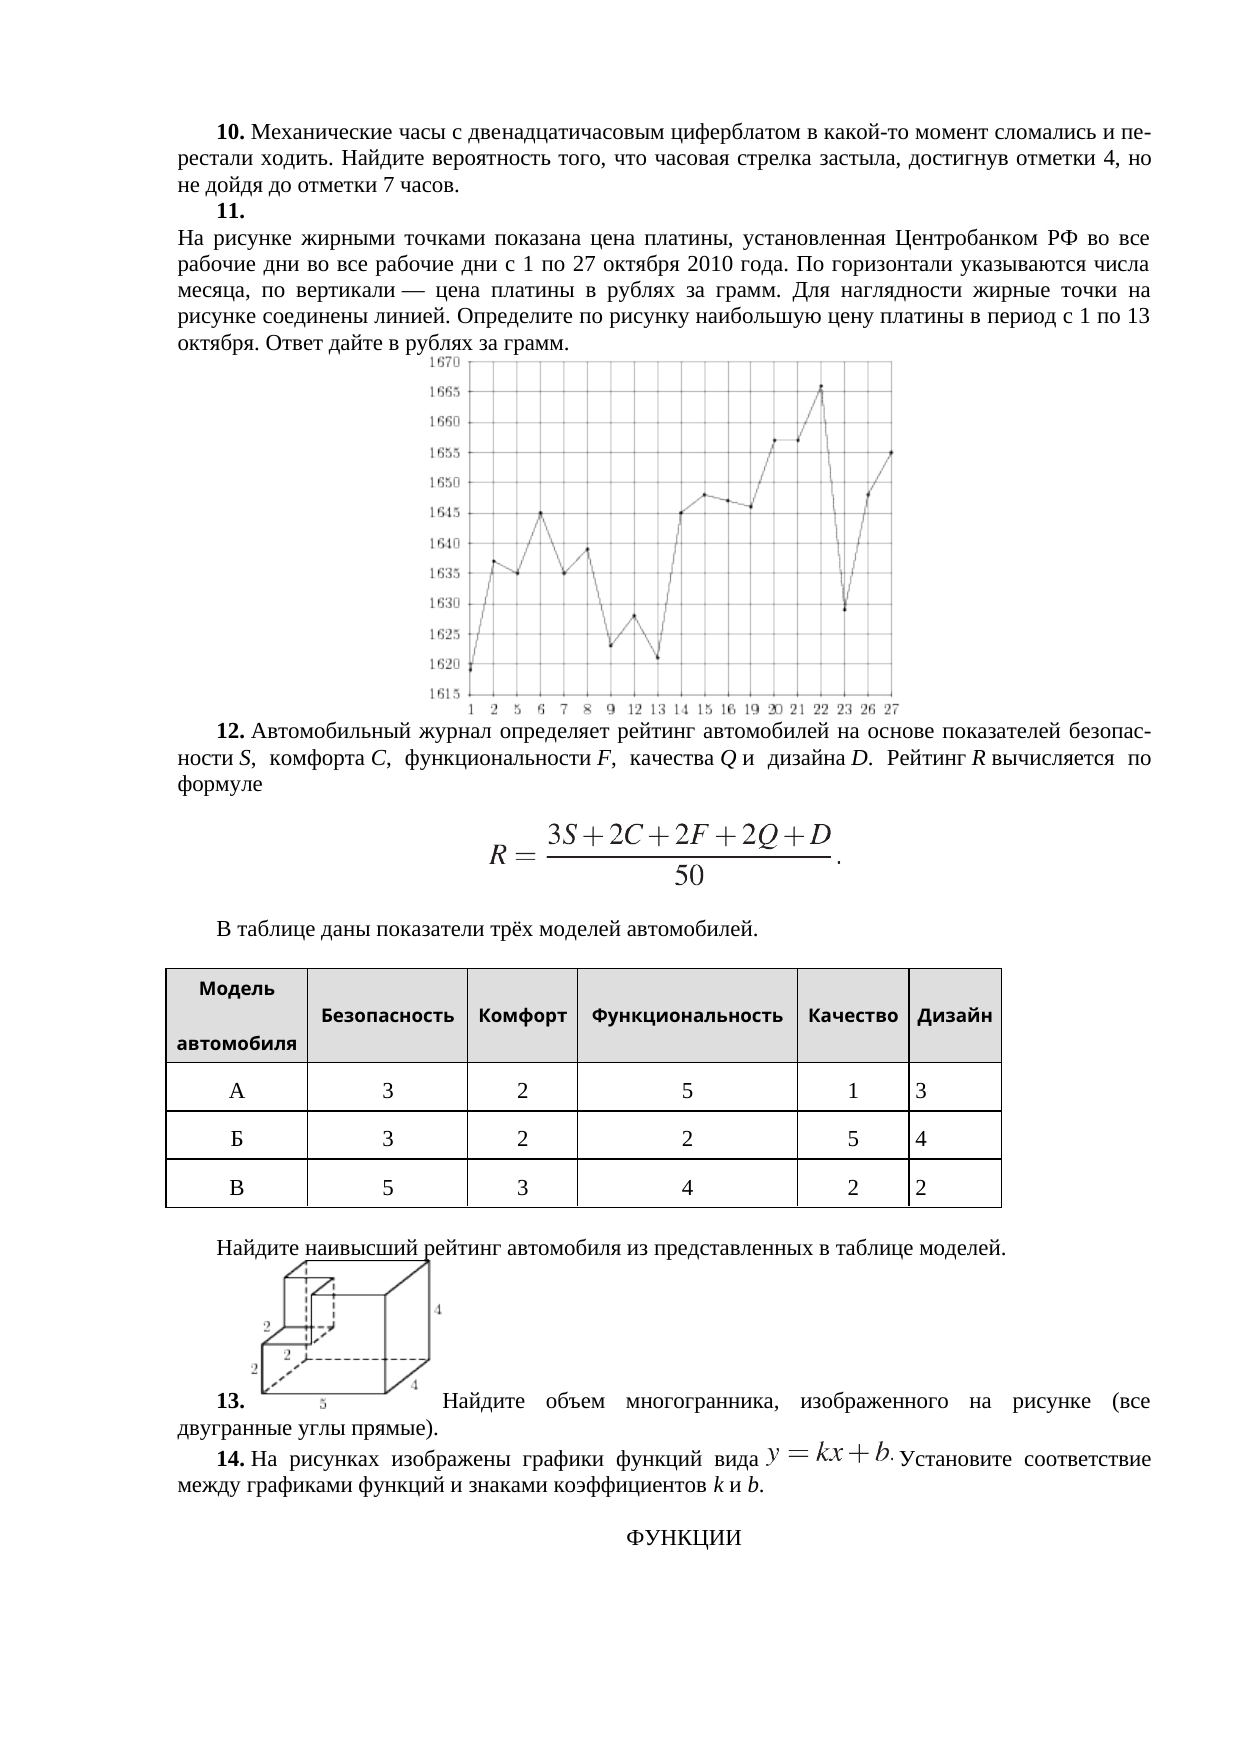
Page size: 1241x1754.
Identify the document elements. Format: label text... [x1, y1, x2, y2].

table_cell 3 [308, 1112, 467, 1158]
table_cell 4 [578, 1160, 797, 1206]
table_cell 5 [798, 1112, 908, 1158]
table_cell 1 [798, 1063, 908, 1110]
table_cell 2 [578, 1112, 797, 1158]
table_header Качество [798, 969, 908, 1062]
picture [250, 1260, 442, 1409]
table_cell 4 [910, 1112, 1001, 1158]
table_cell Б [167, 1112, 307, 1158]
text ФУНКЦИИ [177, 1524, 1152, 1550]
table_cell 3 [308, 1063, 467, 1110]
table_header Функциональность [578, 969, 797, 1062]
table_cell 5 [578, 1063, 797, 1110]
text В таблице даны показатели трёх моделей автомобилей. [177, 915, 1152, 941]
table_cell 3 [468, 1160, 577, 1206]
text 13. Найдите объем многогранника, изображенного на рисунке (все двугранные углы прямые). [177, 1261, 1152, 1440]
table_cell В [167, 1160, 307, 1206]
text На рисунке жирными точками показана цена платины, установленная Центробанком РФ во все рабочие дни во все рабочие дни с 1 по 27 октября 2010 года. По горизонтали указываются числа месяца, по вертикали — цена платины в рублях за грамм. Для наглядности жирные точки на рисунке соединены линией. Определите по рисунку наибольшую цену платины в период с 1 по 13 октября. Ответ дайте в рублях за грамм. [177, 223, 1152, 355]
table_header Комфорт [468, 969, 577, 1062]
table_cell 3 [910, 1063, 1001, 1110]
table_header Модель автомобиля [167, 969, 307, 1062]
text 14. На рисунках изображены графики функций вида Установите соответствие между графиками функций и знаками коэффициентов k и b. [177, 1440, 1152, 1497]
picture [765, 1440, 893, 1466]
table_cell 2 [468, 1112, 577, 1158]
table_cell 5 [308, 1160, 467, 1206]
table_header Безопасность [308, 969, 467, 1062]
table_cell 2 [910, 1160, 1001, 1206]
text Найдите наивысший рейтинг автомобиля из представленных в таблице моделей. [177, 1234, 1152, 1261]
table_cell 2 [798, 1160, 908, 1206]
text 10. Механические часы с двенадцатичасовым циферблатом в какой-то момент сломались и перестали ходить. Найдите вероятность того, что часовая стрелка застыла, достигнув отметки 4, но не дойдя до отметки 7 часов. [177, 118, 1152, 197]
table_cell 2 [468, 1063, 577, 1110]
picture [488, 822, 841, 889]
text 12. Автомобильный журнал определяет рейтинг автомобилей на основе показателей безопасности S, комфорта С, функциональности F, качества Q и дизайна D. Рейтинг R вычисляется по формуле [177, 717, 1152, 796]
text 11. [177, 197, 1152, 223]
table_cell А [167, 1063, 307, 1110]
picture [427, 355, 902, 718]
table_header Дизайн [910, 969, 1001, 1062]
